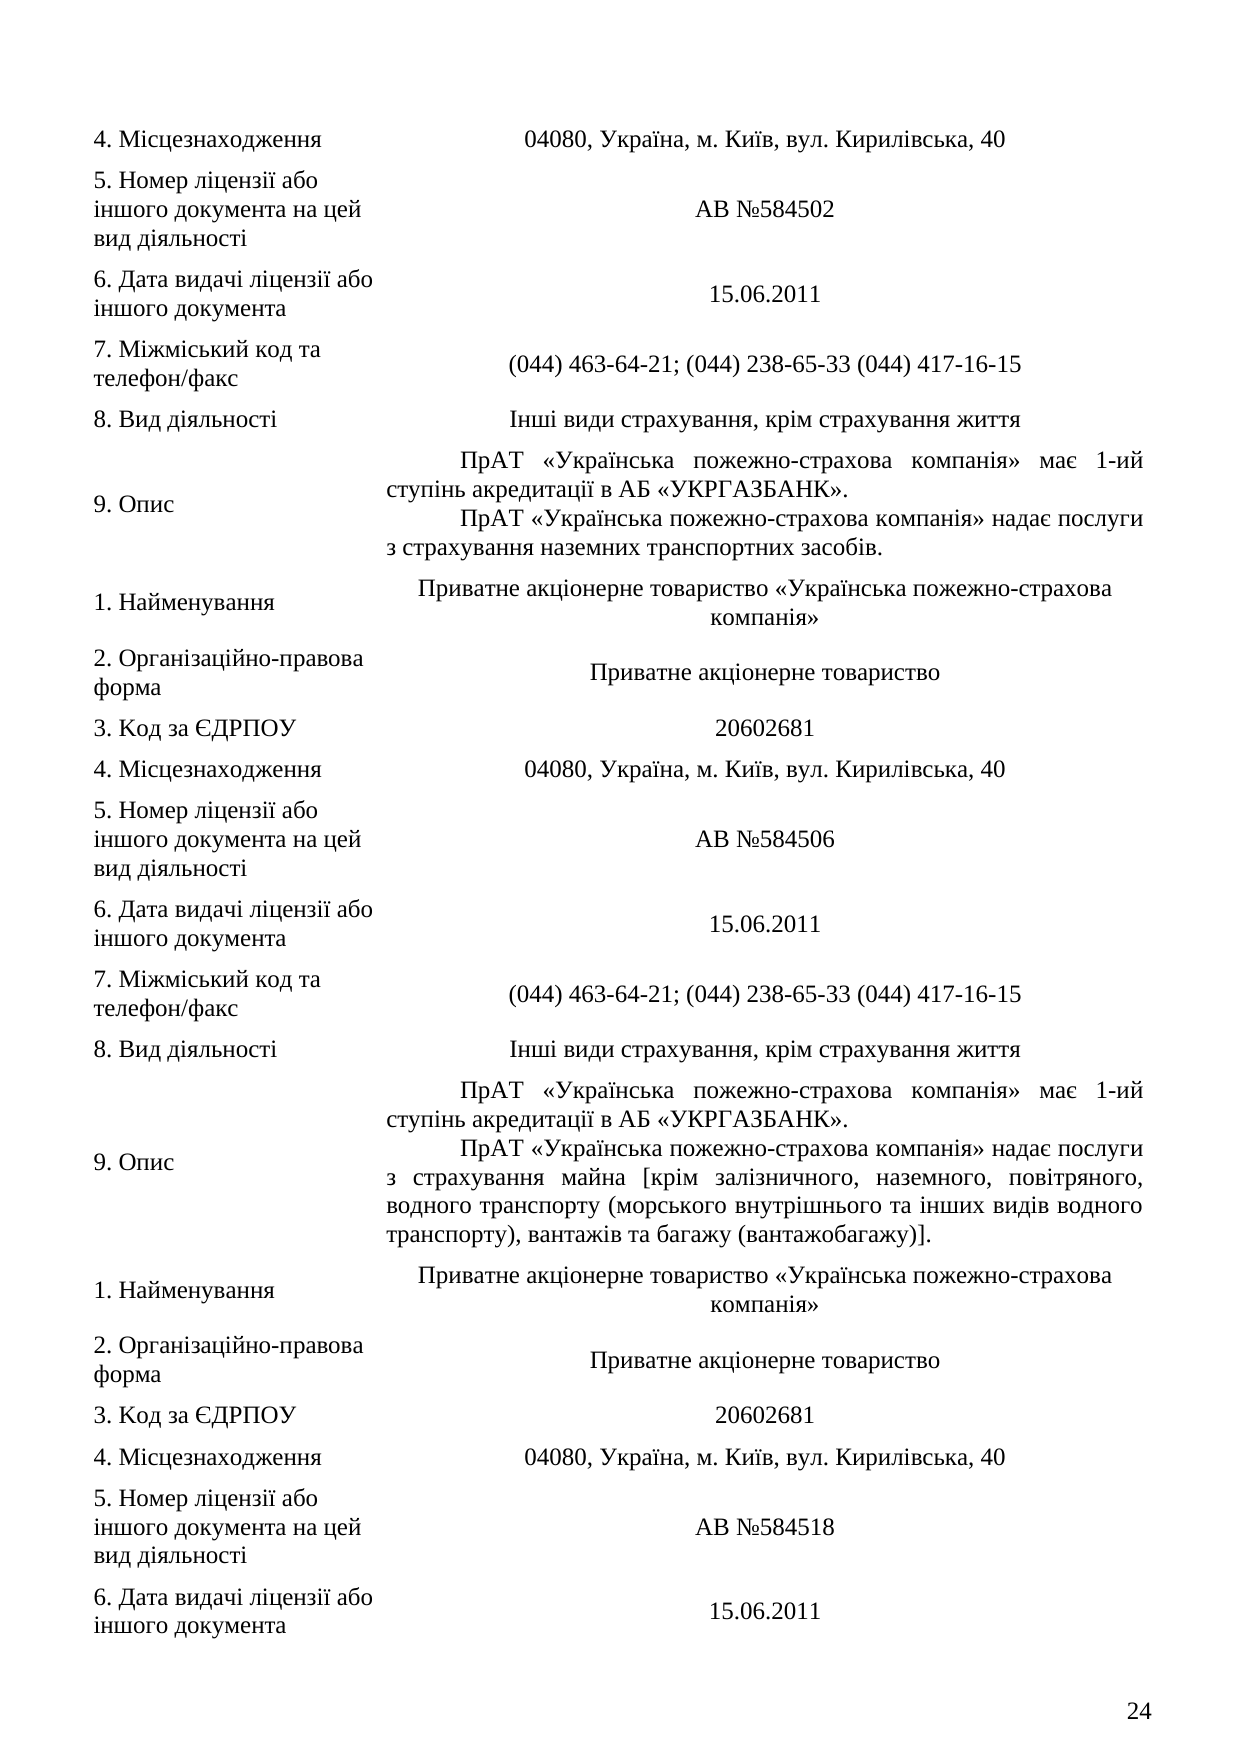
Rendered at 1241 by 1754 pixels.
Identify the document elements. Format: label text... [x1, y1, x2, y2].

table_cell 1. Найменування [87, 567, 380, 637]
table_cell АВ №584518 [380, 1477, 1150, 1576]
table_cell 20602681 [380, 1394, 1150, 1436]
table_cell (044) 463-64-21; (044) 238-65-33 (044) 417-16-15 [380, 958, 1150, 1028]
table_cell (044) 463-64-21; (044) 238-65-33 (044) 417-16-15 [380, 328, 1150, 398]
table_cell 8. Вид діяльності [87, 1028, 380, 1069]
table_cell Приватне акцiонерне товариство «Українська пожежно-страхова компанiя» [380, 1254, 1150, 1324]
table_cell ПрАТ «Українська пожежно-страхова компанiя» має 1-ий ступiнь акредитацiї в АБ «УКРГАЗБАНК». ПрАТ «Українська пожежно-страхова компанiя» надає послуги з страхування майна [крiм залiзничного, наземного, повiтряного, водного транспорту (морського внутрiшнього та iнших видiв водного транспорту), вантажiв та багажу (вантажобагажу)]. [380, 1069, 1150, 1254]
table_cell 6. Дата видачі ліцензії або іншого документа [87, 888, 380, 958]
table_cell 15.06.2011 [380, 888, 1150, 958]
table_cell 2. Організаційно-правова форма [87, 637, 380, 707]
table_cell 2. Організаційно-правова форма [87, 1324, 380, 1394]
table_cell АВ №584506 [380, 789, 1150, 888]
table_cell Iншi види страхування, крiм страхування життя [380, 398, 1150, 439]
table_cell 15.06.2011 [380, 1576, 1150, 1646]
table_cell 04080, Україна, м. Київ, вул. Кирилівська, 40 [380, 1436, 1150, 1477]
table_cell 8. Вид діяльності [87, 398, 380, 439]
table_cell 20602681 [380, 707, 1150, 748]
table_cell АВ №584502 [380, 159, 1150, 258]
table_cell Приватне акціонерне товариство [380, 637, 1150, 707]
table_cell 5. Номер ліцензії або іншого документа на цей вид діяльності [87, 1477, 380, 1576]
table_cell 9. Опис [87, 1069, 380, 1254]
table_cell 15.06.2011 [380, 258, 1150, 328]
table_cell 5. Номер ліцензії або іншого документа на цей вид діяльності [87, 789, 380, 888]
table_cell 4. Місцезнаходження [87, 1436, 380, 1477]
table_cell 3. Kод за ЄДРПОУ [87, 1394, 380, 1436]
table_cell Приватне акціонерне товариство [380, 1324, 1150, 1394]
table_cell 04080, Україна, м. Київ, вул. Кирилівська, 40 [380, 118, 1150, 159]
table_cell 4. Місцезнаходження [87, 118, 380, 159]
table_cell ПрАТ «Українська пожежно-страхова компанiя» має 1-ий ступiнь акредитацiї в АБ «УКРГАЗБАНК». ПрАТ «Українська пожежно-страхова компанiя» надає послуги з страхування наземних транспортних засобiв. [380, 439, 1150, 567]
table_cell 5. Номер ліцензії або іншого документа на цей вид діяльності [87, 159, 380, 258]
table_cell 7. Міжміський код та телефон/факс [87, 328, 380, 398]
table_cell 9. Опис [87, 439, 380, 567]
table_cell 04080, Україна, м. Київ, вул. Кирилівська, 40 [380, 748, 1150, 789]
table_cell 6. Дата видачі ліцензії або іншого документа [87, 258, 380, 328]
table_cell 3. Kод за ЄДРПОУ [87, 707, 380, 748]
table_cell Iншi види страхування, крiм страхування життя [380, 1028, 1150, 1069]
table_cell 6. Дата видачі ліцензії або іншого документа [87, 1576, 380, 1646]
table_cell 1. Найменування [87, 1254, 380, 1324]
table_cell 4. Місцезнаходження [87, 748, 380, 789]
table_cell 7. Міжміський код та телефон/факс [87, 958, 380, 1028]
table_cell Приватне акцiонерне товариство «Українська пожежно-страхова компанiя» [380, 567, 1150, 637]
